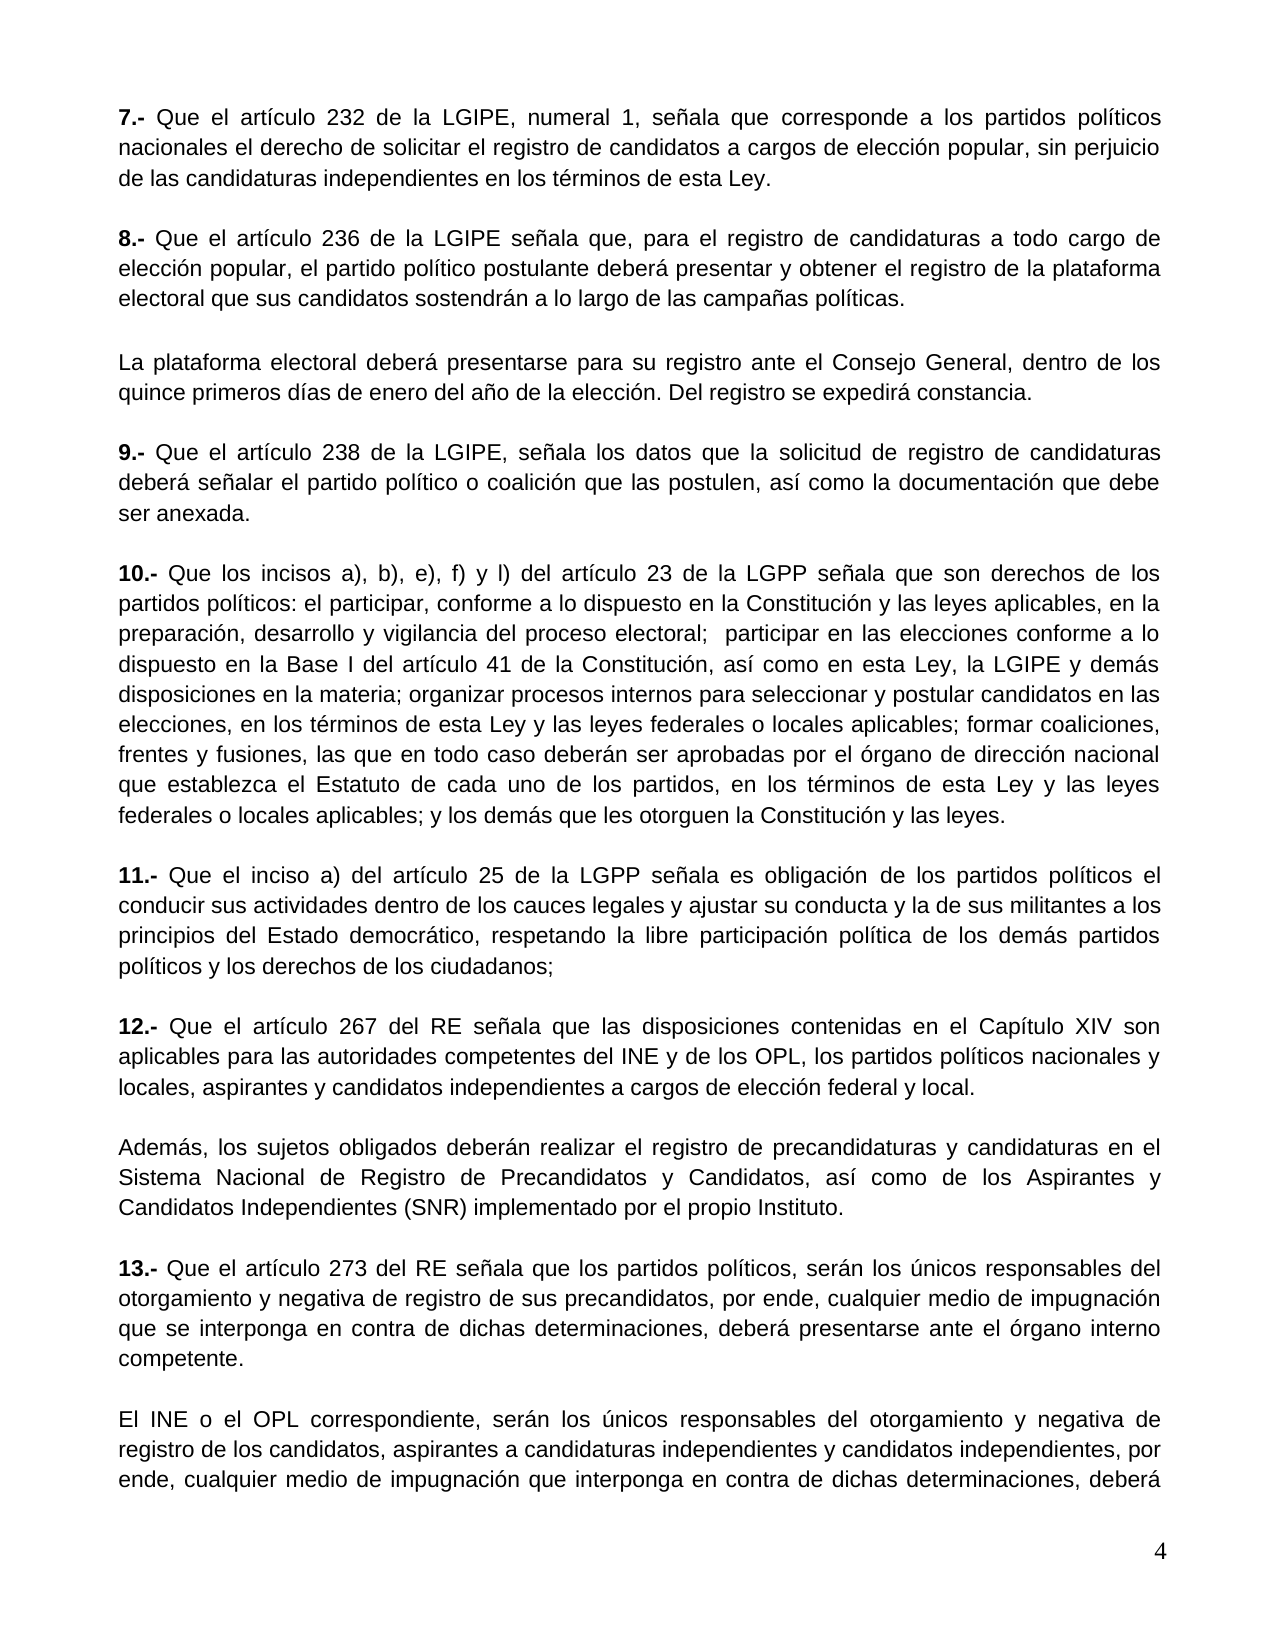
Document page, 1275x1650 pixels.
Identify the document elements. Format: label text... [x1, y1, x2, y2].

text 10.- Que los incisos a), b), e), f) y l) del artículo 23 de la LGPP señala que son derechos de los partidos políticos: el participar, conforme a lo dispuesto en la Constitución y las leyes aplicables, en la preparación, desarrollo y vigilancia del proceso electoral; participar en las elecciones conforme a lo dispuesto en la Base I del artículo 41 de la Constitución, así como en esta Ley, la LGIPE y demás disposiciones en la materia; organizar procesos internos para seleccionar y postular candidatos en las elecciones, en los términos de esta Ley y las leyes federales o locales aplicables; formar coaliciones, frentes y fusiones, las que en todo caso deberán ser aprobadas por el órgano de dirección nacional que establezca el Estatuto de cada uno de los partidos, en los términos de esta Ley y las leyes federales o locales aplicables; y los demás que les otorguen la Constitución y las leyes. [118, 560, 1161, 828]
text 9.- Que el artículo 238 de la LGIPE, señala los datos que la solicitud de registro de candidaturas deberá señalar el partido político o coalición que las postulen, así como la documentación que debe ser anexada. [118, 439, 1161, 526]
text La plataforma electoral deberá presentarse para su registro ante el Consejo General, dentro de los quince primeros días de enero del año de la elección. Del registro se expedirá constancia. [118, 348, 1161, 405]
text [118, 1406, 1161, 1493]
text 13.- Que el artículo 273 del RE señala que los partidos políticos, serán los únicos responsables del otorgamiento y negativa de registro de sus precandidatos, por ende, cualquier medio de impugnación que se interponga en contra de dichas determinaciones, deberá presentarse ante el órgano interno competente. [118, 1255, 1161, 1372]
text 7.- Que el artículo 232 de la LGIPE, numeral 1, señala que corresponde a los partidos políticos nacionales el derecho de solicitar el registro de candidatos a cargos de elección popular, sin perjuicio de las candidaturas independientes en los términos de esta Ley. [118, 104, 1161, 191]
text 11.- Que el inciso a) del artículo 25 de la LGPP señala es obligación de los partidos políticos el conducir sus actividades dentro de los cauces legales y ajustar su conducta y la de sus militantes a los principios del Estado democrático, respetando la libre participación política de los demás partidos políticos y los derechos de los ciudadanos; [118, 862, 1161, 979]
text Además, los sujetos obligados deberán realizar el registro de precandidaturas y candidaturas en el Sistema Nacional de Registro de Precandidatos y Candidatos, así como de los Aspirantes y Candidatos Independientes (SNR) implementado por el propio Instituto. [118, 1134, 1161, 1221]
text 12.- Que el artículo 267 del RE señala que las disposiciones contenidas en el Capítulo XIV son aplicables para las autoridades competentes del INE y de los OPL, los partidos políticos nacionales y locales, aspirantes y candidatos independientes a cargos de elección federal y local. [118, 1013, 1161, 1100]
text 8.- Que el artículo 236 de la LGIPE señala que, para el registro de candidaturas a todo cargo de elección popular, el partido político postulante deberá presentar y obtener el registro de la plataforma electoral que sus candidatos sostendrán a lo largo de las campañas políticas. [118, 225, 1161, 312]
